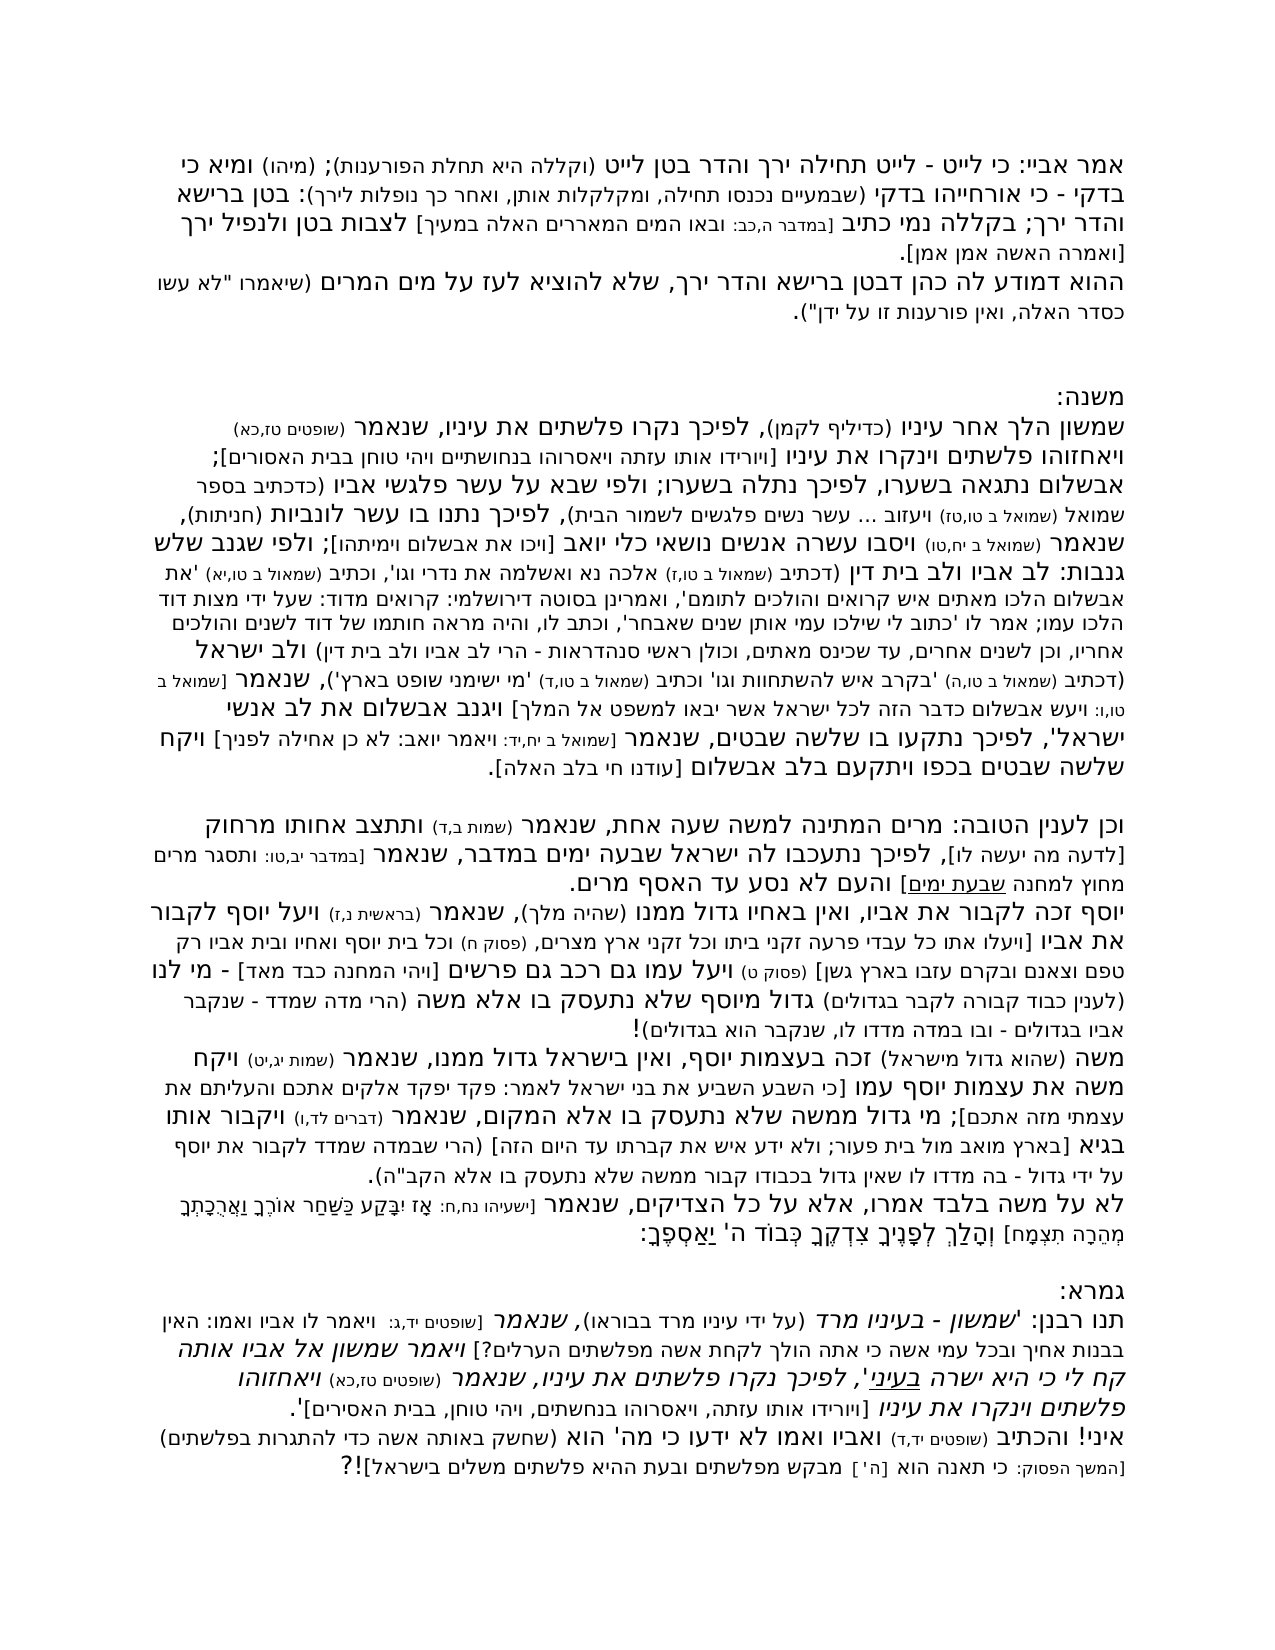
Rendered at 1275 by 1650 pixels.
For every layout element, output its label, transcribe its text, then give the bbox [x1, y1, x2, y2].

text אמר אביי: כי לייט - לייט תחילה ירך והדר בטן לייט (וקללה היא תחלת הפורענות); (מיהו) ומיא כי בדקי - כי אורחייהו בדקי (שבמעיים נכנסו תחילה, ומקלקלות אותן, ואחר כך נופלות לירך): בטן ברישא והדר ירך; בקללה נמי כתיב [במדבר ה,כב: ובאו המים המאררים האלה במעיך] לצבות בטן ולנפיל ירך [ואמרה האשה אמן אמן]. [150, 150, 1125, 267]
text אבשלום נתגאה בשערו, לפיכך נתלה בשערו; ולפי שבא על עשר פלגשי אביו (כדכתיב בספר שמואל (שמואל ב טו,טז) ויעזוב ... עשר נשים פלגשים לשמור הבית), לפיכך נתנו בו עשר לונביות (חניתות), שנאמר (שמואל ב יח,טו) ויסבו עשרה אנשים נושאי כלי יואב [ויכו את אבשלום וימיתהו]; ולפי שגנב שלש גנבות: לב אביו ולב בית דין (דכתיב (שמאול ב טו,ז) אלכה נא ואשלמה את נדרי וגו', וכתיב (שמאול ב טו,יא) 'את אבשלום הלכו מאתים איש קרואים והולכים לתומם', ואמרינן בסוטה דירושלמי: קרואים מדוד: שעל ידי מצות דוד הלכו עמו; אמר לו 'כתוב לי שילכו עמי אותן שנים שאבחר', וכתב לו, והיה מראה חותמו של דוד לשנים והולכים אחריו, וכן לשנים אחרים, עד שכינס מאתים, וכולן ראשי סנהדראות - הרי לב אביו ולב בית דין) ולב ישראל (דכתיב (שמאול ב טו,ה) 'בקרב איש להשתחוות וגו' וכתיב (שמאול ב טו,ד) 'מי ישימני שופט בארץ'), שנאמר [שמואל ב טו,ו: ויעש אבשלום כדבר הזה לכל ישראל אשר יבאו למשפט אל המלך] ויגנב אבשלום את לב אנשי ישראל', לפיכך נתקעו בו שלשה שבטים, שנאמר [שמואל ב יח,יד: ויאמר יואב: לא כן אחילה לפניך] ויקח שלשה שבטים בכפו ויתקעם בלב אבשלום [עודנו חי בלב האלה]. [150, 470, 1125, 781]
text לא על משה בלבד אמרו, אלא על כל הצדיקים, שנאמר [ישעיהו נח,ח: אָז יִבָּקַע כַּשַּׁחַר אוֹרֶךָ וַאֲרֻכָתְךָ מְהֵרָה תִצְמָח] וְהָלַךְ לְפָנֶיךָ צִדְקֶךָ כְּבוֹד ה' יַאַסְפֶךָ: [150, 1189, 1125, 1247]
text וכן לענין הטובה: מרים המתינה למשה שעה אחת, שנאמר (שמות ב,ד) ותתצב אחותו מרחוק [לדעה מה יעשה לו], לפיכך נתעכבו לה ישראל שבעה ימים במדבר, שנאמר [במדבר יב,טו: ותסגר מרים מחוץ למחנה שבעת ימים] והעם לא נסע עד האסף מרים. [150, 810, 1125, 897]
text תנו רבנן: 'שמשון - בעיניו מרד (על ידי עיניו מרד בבוראו), שנאמר [שופטים יד,ג: ויאמר לו אביו ואמו: האין בבנות אחיך ובכל עמי אשה כי אתה הולך לקחת אשה מפלשתים הערלים?] ויאמר שמשון אל אביו אותה קח לי כי היא ישרה בעיני', לפיכך נקרו פלשתים את עיניו, שנאמר (שופטים טז,כא) ויאחזוהו פלשתים וינקרו את עיניו [ויורידו אותו עזתה, ויאסרוהו בנחשתים, ויהי טוחן, בבית האסירים]'. [150, 1305, 1125, 1422]
text ההוא דמודע לה כהן דבטן ברישא והדר ירך, שלא להוציא לעז על מים המרים (שיאמרו "לא עשו כסדר האלה, ואין פורענות זו על ידן"). [150, 267, 1125, 325]
text משה (שהוא גדול מישראל) זכה בעצמות יוסף, ואין בישראל גדול ממנו, שנאמר (שמות יג,יט) ויקח משה את עצמות יוסף עמו [כי השבע השביע את בני ישראל לאמר: פקד יפקד אלקים אתכם והעליתם את עצמתי מזה אתכם]; מי גדול ממשה שלא נתעסק בו אלא המקום, שנאמר (דברים לד,ו) ויקבור אותו בגיא [בארץ מואב מול בית פעור; ולא ידע איש את קברתו עד היום הזה] (הרי שבמדה שמדד לקבור את יוסף על ידי גדול - בה מדדו לו שאין גדול בכבודו קבור ממשה שלא נתעסק בו אלא הקב"ה). [150, 1043, 1125, 1189]
text שמשון הלך אחר עיניו (כדיליף לקמן), לפיכך נקרו פלשתים את עיניו, שנאמר (שופטים טז,כא) ויאחזוהו פלשתים וינקרו את עיניו [ויורידו אותו עזתה ויאסרוהו בנחושתיים ויהי טוחן בבית האסורים]; [150, 412, 1125, 470]
text גמרא: [150, 1276, 1125, 1305]
text יוסף זכה לקבור את אביו, ואין באחיו גדול ממנו (שהיה מלך), שנאמר (בראשית נ,ז) ויעל יוסף לקבור את אביו [ויעלו אתו כל עבדי פרעה זקני ביתו וכל זקני ארץ מצרים, (פסוק ח) וכל בית יוסף ואחיו ובית אביו רק טפם וצאנם ובקרם עזבו בארץ גשן] (פסוק ט) ויעל עמו גם רכב גם פרשים [ויהי המחנה כבד מאד] - מי לנו (לענין כבוד קבורה לקבר בגדולים) גדול מיוסף שלא נתעסק בו אלא משה (הרי מדה שמדד - שנקבר אביו בגדולים - ובו במדה מדדו לו, שנקבר הוא בגדולים)! [150, 897, 1125, 1043]
text איני! והכתיב (שופטים יד,ד) ואביו ואמו לא ידעו כי מה' הוא (שחשק באותה אשה כדי להתגרות בפלשתים) [המשך הפסוק: כי תאנה הוא [ה'] מבקש מפלשתים ובעת ההיא פלשתים משלים בישראל]!? [150, 1422, 1125, 1480]
text משנה: [150, 382, 1125, 412]
